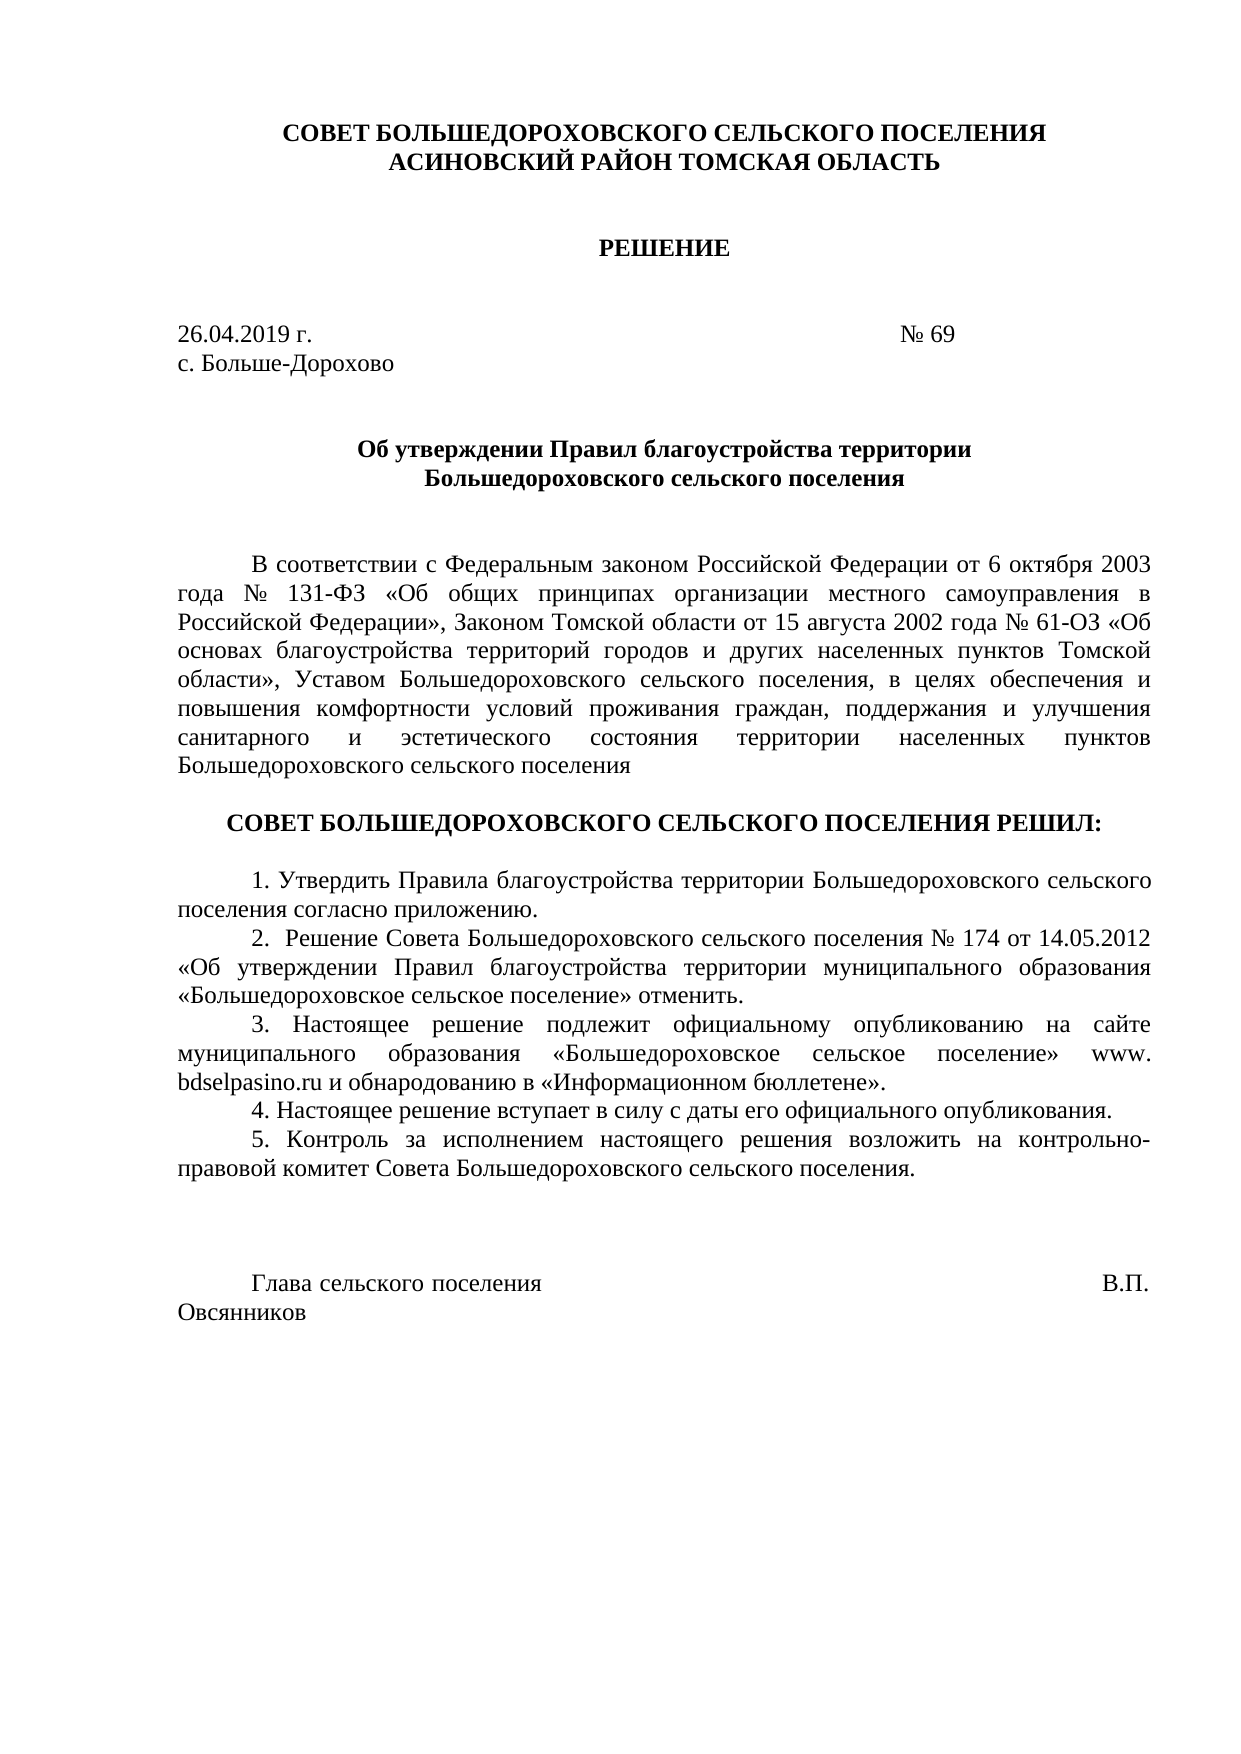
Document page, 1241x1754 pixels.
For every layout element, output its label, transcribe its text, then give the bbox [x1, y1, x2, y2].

text 3. Настоящее решение подлежит официальному опубликованию на сайте муниципального образования «Большедороховское сельское поселение» www. bdselpasino.ru и обнародованию в «Информационном бюллетене». [177, 1009, 1152, 1096]
text с. Больше-Дорохово [177, 348, 1152, 377]
text СОВЕТ БОЛЬШЕДОРОХОВСКОГО СЕЛЬСКОГО ПОСЕЛЕНИЯ [177, 118, 1152, 147]
text 26.04.2019 г. № 69 [177, 319, 1152, 348]
text РЕШЕНИЕ [177, 233, 1152, 262]
text 2. Решение Совета Большедороховского сельского поселения № 174 от 14.05.2012 «Об утверждении Правил благоустройства территории муниципального образования «Большедороховское сельское поселение» отменить. [177, 923, 1152, 1009]
text 4. Настоящее решение вступает в силу с даты его официального опубликования. [177, 1096, 1152, 1124]
text СОВЕТ БОЛЬШЕДОРОХОВСКОГО СЕЛЬСКОГО ПОСЕЛЕНИЯ РЕШИЛ: [177, 808, 1152, 837]
text В соответствии с Федеральным законом Российской Федерации от 6 октября 2003 года № 131-ФЗ «Об общих принципах организации местного самоуправления в Российской Федерации», Законом Томской области от 15 августа 2002 года № 61-ОЗ «Об основах благоустройства территорий городов и других населенных пунктов Томской области», Уставом Большедороховского сельского поселения, в целях обеспечения и повышения комфортности условий проживания граждан, поддержания и улучшения санитарного и эстетического состояния территории населенных пунктов Большедороховского сельского поселения [177, 549, 1152, 779]
text Большедороховского сельского поселения [177, 463, 1152, 492]
text АСИНОВСКИЙ РАЙОН ТОМСКАЯ ОБЛАСТЬ [177, 147, 1152, 176]
text Глава сельского поселения В.П. Овсянников [177, 1268, 1152, 1326]
text 1. Утвердить Правила благоустройства территории Большедороховского сельского поселения согласно приложению. [177, 866, 1152, 923]
text Об утверждении Правил благоустройства территории [177, 434, 1152, 463]
text 5. Контроль за исполнением настоящего решения возложить на контрольно-правовой комитет Совета Большедороховского сельского поселения. [177, 1124, 1152, 1182]
